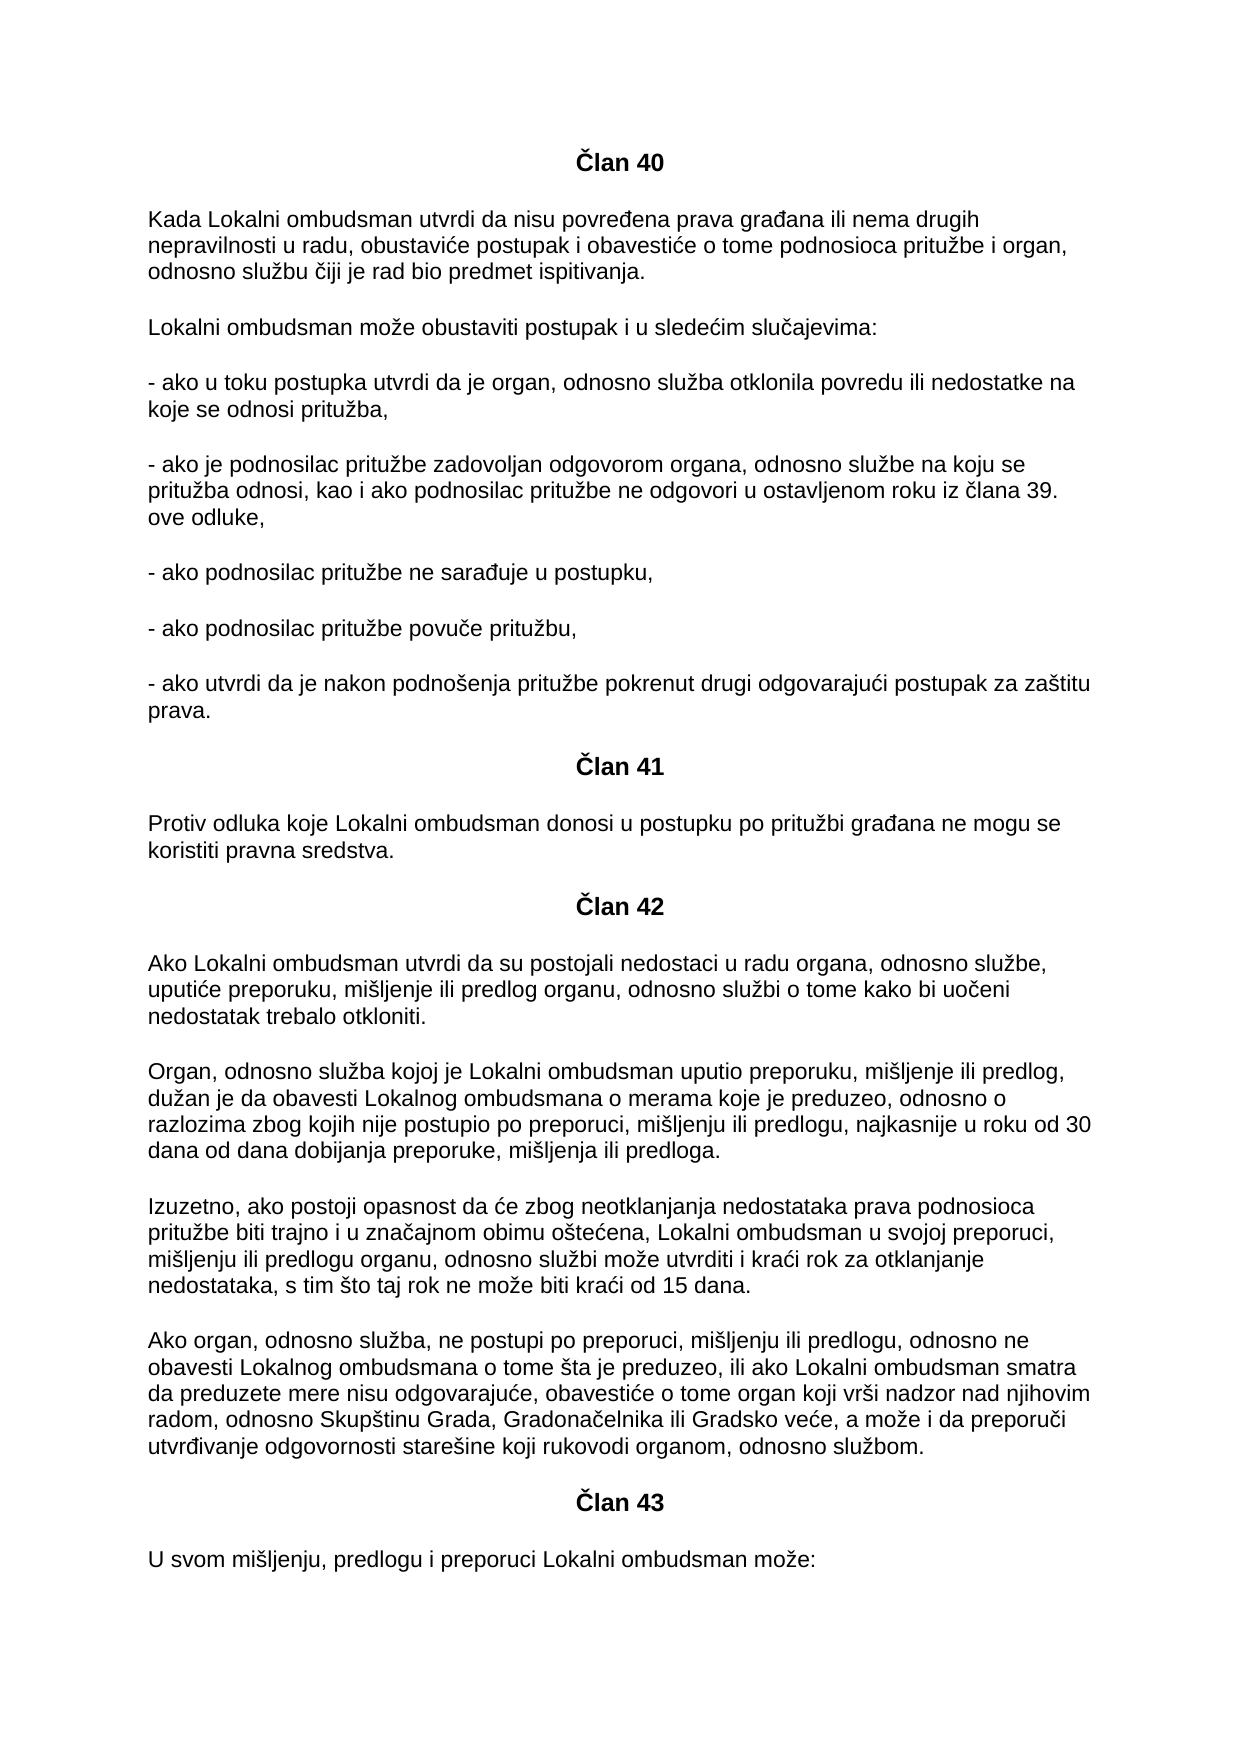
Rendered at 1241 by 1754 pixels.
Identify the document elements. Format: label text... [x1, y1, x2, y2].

text Ako organ, odnosno služba, ne postupi po preporuci, mišljenju ili predlogu, odnosno ne obavesti Lokalnog ombudsmana o tome šta je preduzeo, ili ako Lokalni ombudsman smatra da preduzete mere nisu odgovarajuće, obavestiće o tome organ koji vrši nadzor nad njihovim radom, odnosno Skupštinu Grada, Gradonačelnika ili Gradsko veće, a može i da preporuči utvrđivanje odgovornosti starešine koji rukovodi organom, odnosno službom. [148, 1327, 1093, 1459]
text Član 40 [148, 148, 1093, 176]
text Lokalni ombudsman može obustaviti postupak i u sledećim slučajevima: [148, 314, 1093, 340]
text Član 41 [148, 752, 1093, 781]
text Član 43 [148, 1488, 1093, 1517]
text U svom mišljenju, predlogu i preporuci Lokalni ombudsman može: [148, 1546, 1093, 1573]
text Izuzetno, ako postoji opasnost da će zbog neotklanjanja nedostataka prava podnosioca pritužbe biti trajno i u značajnom obimu oštećena, Lokalni ombudsman u svojoj preporuci, mišljenju ili predlogu organu, odnosno službi može utvrditi i kraći rok za otklanjanje nedostataka, s tim što taj rok ne može biti kraći od 15 dana. [148, 1193, 1093, 1298]
text - ako je podnosilac pritužbe zadovoljan odgovorom organa, odnosno službe na koju se pritužba odnosi, kao i ako podnosilac pritužbe ne odgovori u ostavljenom roku iz člana 39. ove odluke, [148, 451, 1093, 530]
text - ako u toku postupka utvrdi da je organ, odnosno služba otklonila povredu ili nedostatke na koje se odnosi pritužba, [148, 369, 1093, 422]
text Ako Lokalni ombudsman utvrdi da su postojali nedostaci u radu organa, odnosno službe, uputiće preporuku, mišljenje ili predlog organu, odnosno službi o tome kako bi uočeni nedostatak trebalo otkloniti. [148, 950, 1093, 1029]
text - ako podnosilac pritužbe ne sarađuje u postupku, [148, 559, 1093, 586]
text - ako podnosilac pritužbe povuče pritužbu, [148, 615, 1093, 641]
text - ako utvrdi da je nakon podnošenja pritužbe pokrenut drugi odgovarajući postupak za zaštitu prava. [148, 670, 1093, 723]
text Protiv odluka koje Lokalni ombudsman donosi u postupku po pritužbi građana ne mogu se koristiti pravna sredstva. [148, 810, 1093, 863]
text Član 42 [148, 892, 1093, 921]
text Kada Lokalni ombudsman utvrdi da nisu povređena prava građana ili nema drugih nepravilnosti u radu, obustaviće postupak i obavestiće o tome podnosioca pritužbe i organ, odnosno službu čiji je rad bio predmet ispitivanja. [148, 206, 1093, 284]
text Organ, odnosno služba kojoj je Lokalni ombudsman uputio preporuku, mišljenje ili predlog, dužan je da obavesti Lokalnog ombudsmana o merama koje je preduzeo, odnosno o razlozima zbog kojih nije postupio po preporuci, mišljenju ili predlogu, najkasnije u roku od 30 dana od dana dobijanja preporuke, mišljenja ili predloga. [148, 1058, 1093, 1164]
